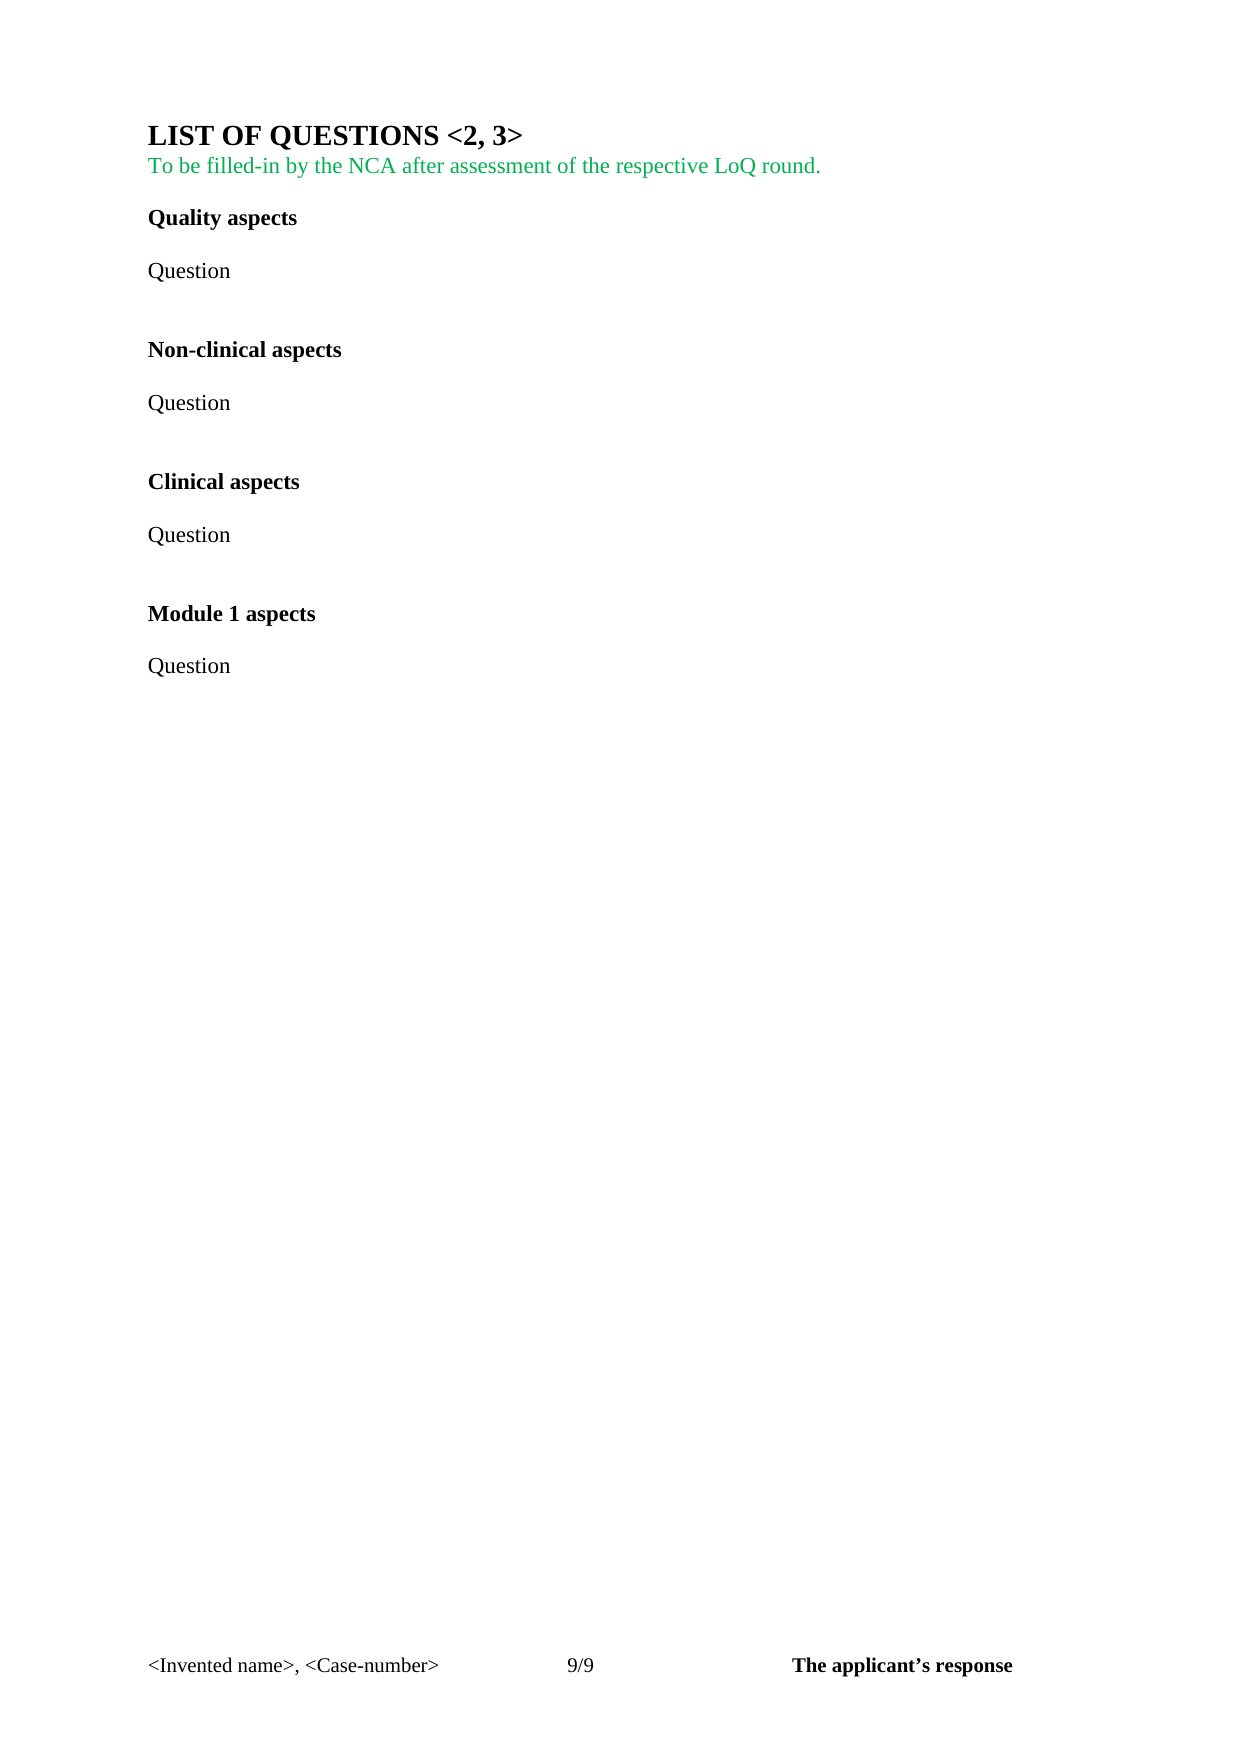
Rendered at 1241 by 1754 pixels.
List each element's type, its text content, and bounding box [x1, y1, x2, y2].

text Clinical aspects [148, 468, 1092, 494]
text Module 1 aspects [148, 600, 1092, 626]
text Question [148, 257, 1092, 283]
text Non-clinical aspects [148, 336, 1092, 362]
text To be filled-in by the NCA after assessment of the respective LoQ round. [148, 152, 1092, 178]
text Quality aspects [148, 204, 1092, 231]
text Question [148, 652, 1092, 679]
text Question [148, 389, 1092, 415]
text Question [148, 521, 1092, 547]
text LIST OF QUESTIONS <2, 3> [148, 118, 1092, 152]
